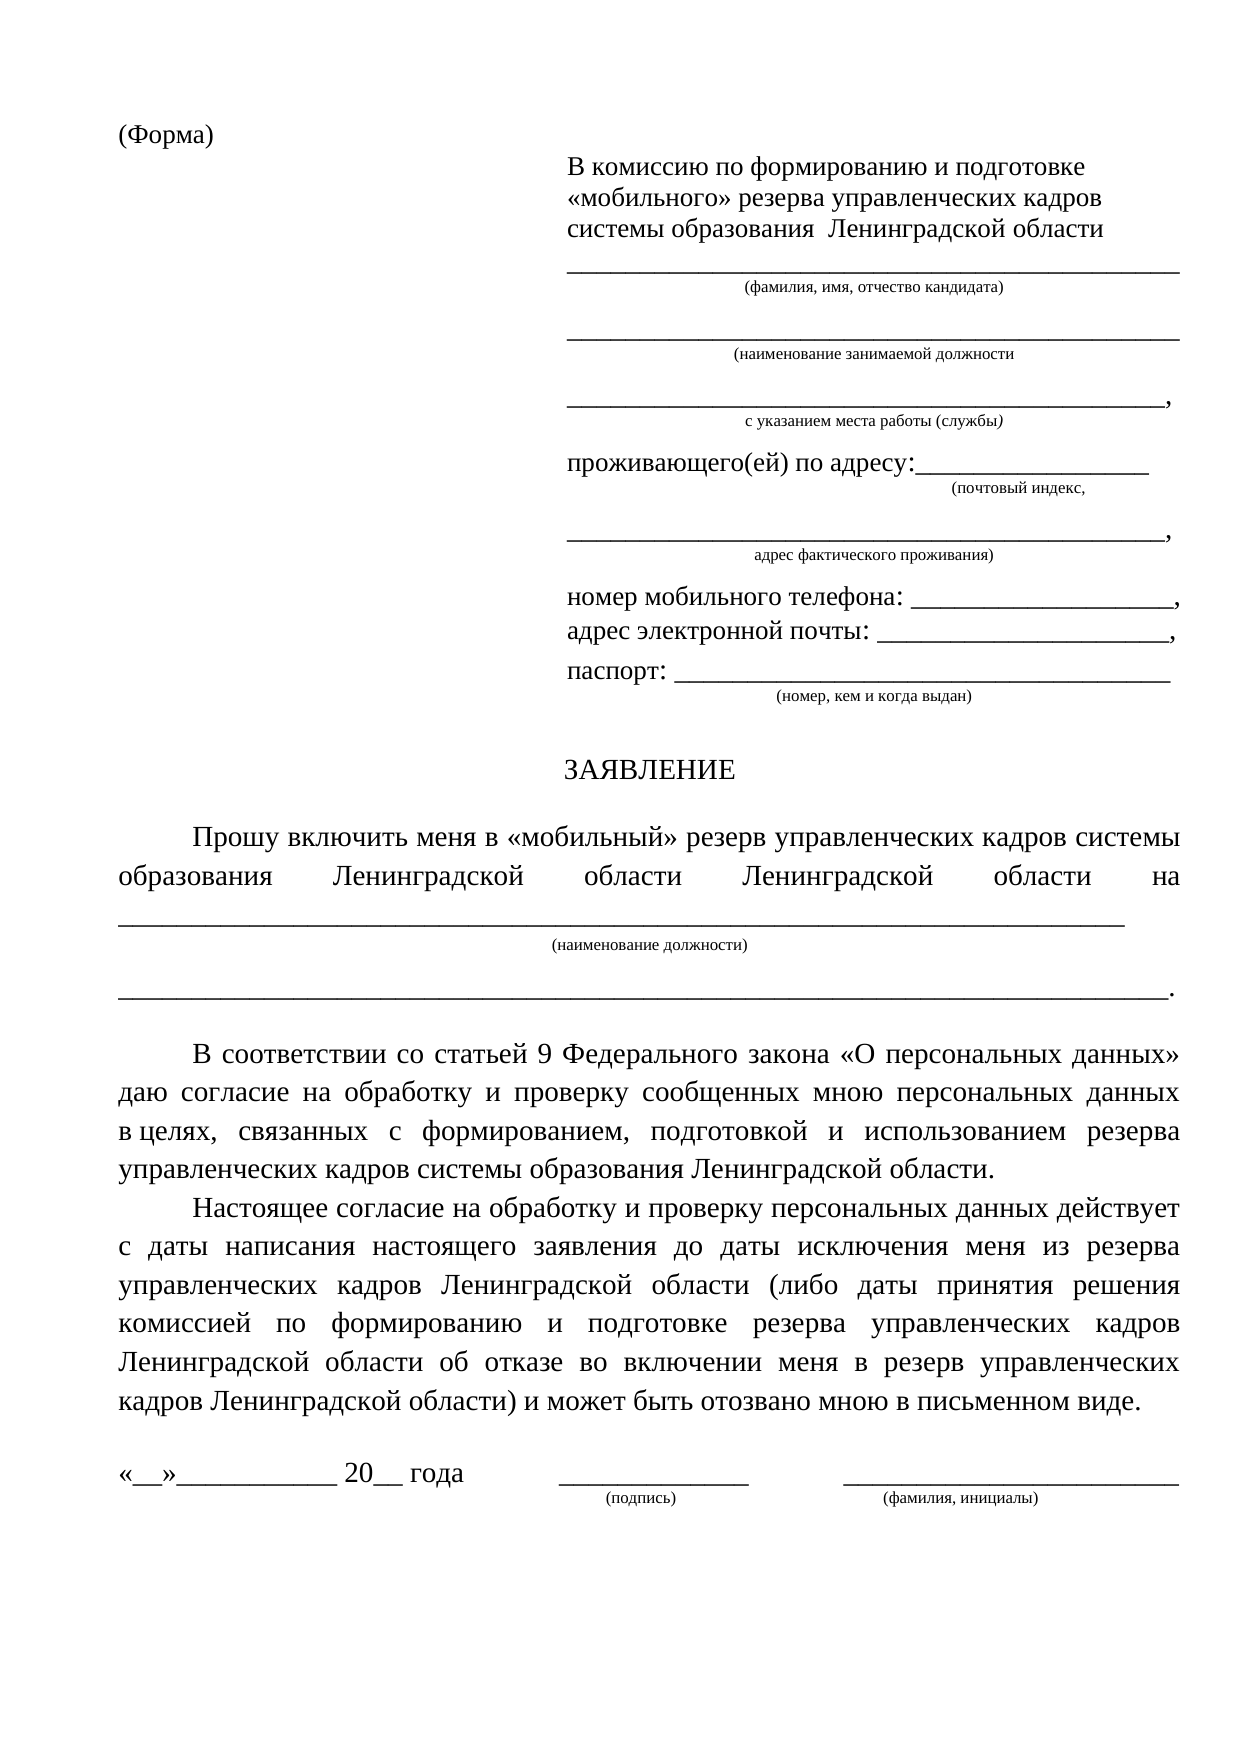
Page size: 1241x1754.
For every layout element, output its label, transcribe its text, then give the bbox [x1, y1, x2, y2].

text Прошу включить меня в «мобильный» резерв управленческих кадров системы образования Ленинградской области Ленинградской области на _____________________________________________________________________ [118, 819, 1181, 930]
text В соответствии со статьей 9 Федерального закона «О персональных данных» даю согласие на обработку и проверку сообщенных мною персональных данных в целях, связанных с формированием, подготовкой и использованием резерва управленческих кадров системы образования Ленинградской области. [118, 1036, 1181, 1185]
text «__»___________ 20__ года _____________ _______________________ [118, 1455, 1181, 1488]
text (подпись) (фамилия, инициалы) [369, 1488, 1181, 1522]
table_header В комиссию по формированию и подготовке «мобильного» резерва управленческих кадров системы образования Ленинградской области __________________________________________ (фамилия, имя, отчество кандидата) __________________________________________ (наименование занимаемой должности _________________________________________, с указанием места работы (службы) проживающего(ей) по адресу:________________ (почтовый индекс, _________________________________________, адрес фактического проживания) номер мобильного телефона: __________________, адрес электронной почты: ____________________, паспорт: __________________________________ (номер, кем и когда выдан) [556, 150, 1192, 752]
text (Форма) [118, 118, 1181, 149]
text Настоящее согласие на обработку и проверку персональных данных действует с даты написания настоящего заявления до даты исключения меня из резерва управленческих кадров Ленинградской области (либо даты принятия решения комиссией по формированию и подготовке резерва управленческих кадров Ленинградской области об отказе во включении меня в резерв управленческих кадров Ленинградской области) и может быть отозвано мною в письменном виде. [118, 1190, 1181, 1416]
text ЗАЯВЛЕНИЕ [118, 752, 1181, 786]
text (наименование должности) [118, 935, 1181, 969]
text ________________________________________________________________________. [118, 969, 1181, 1002]
